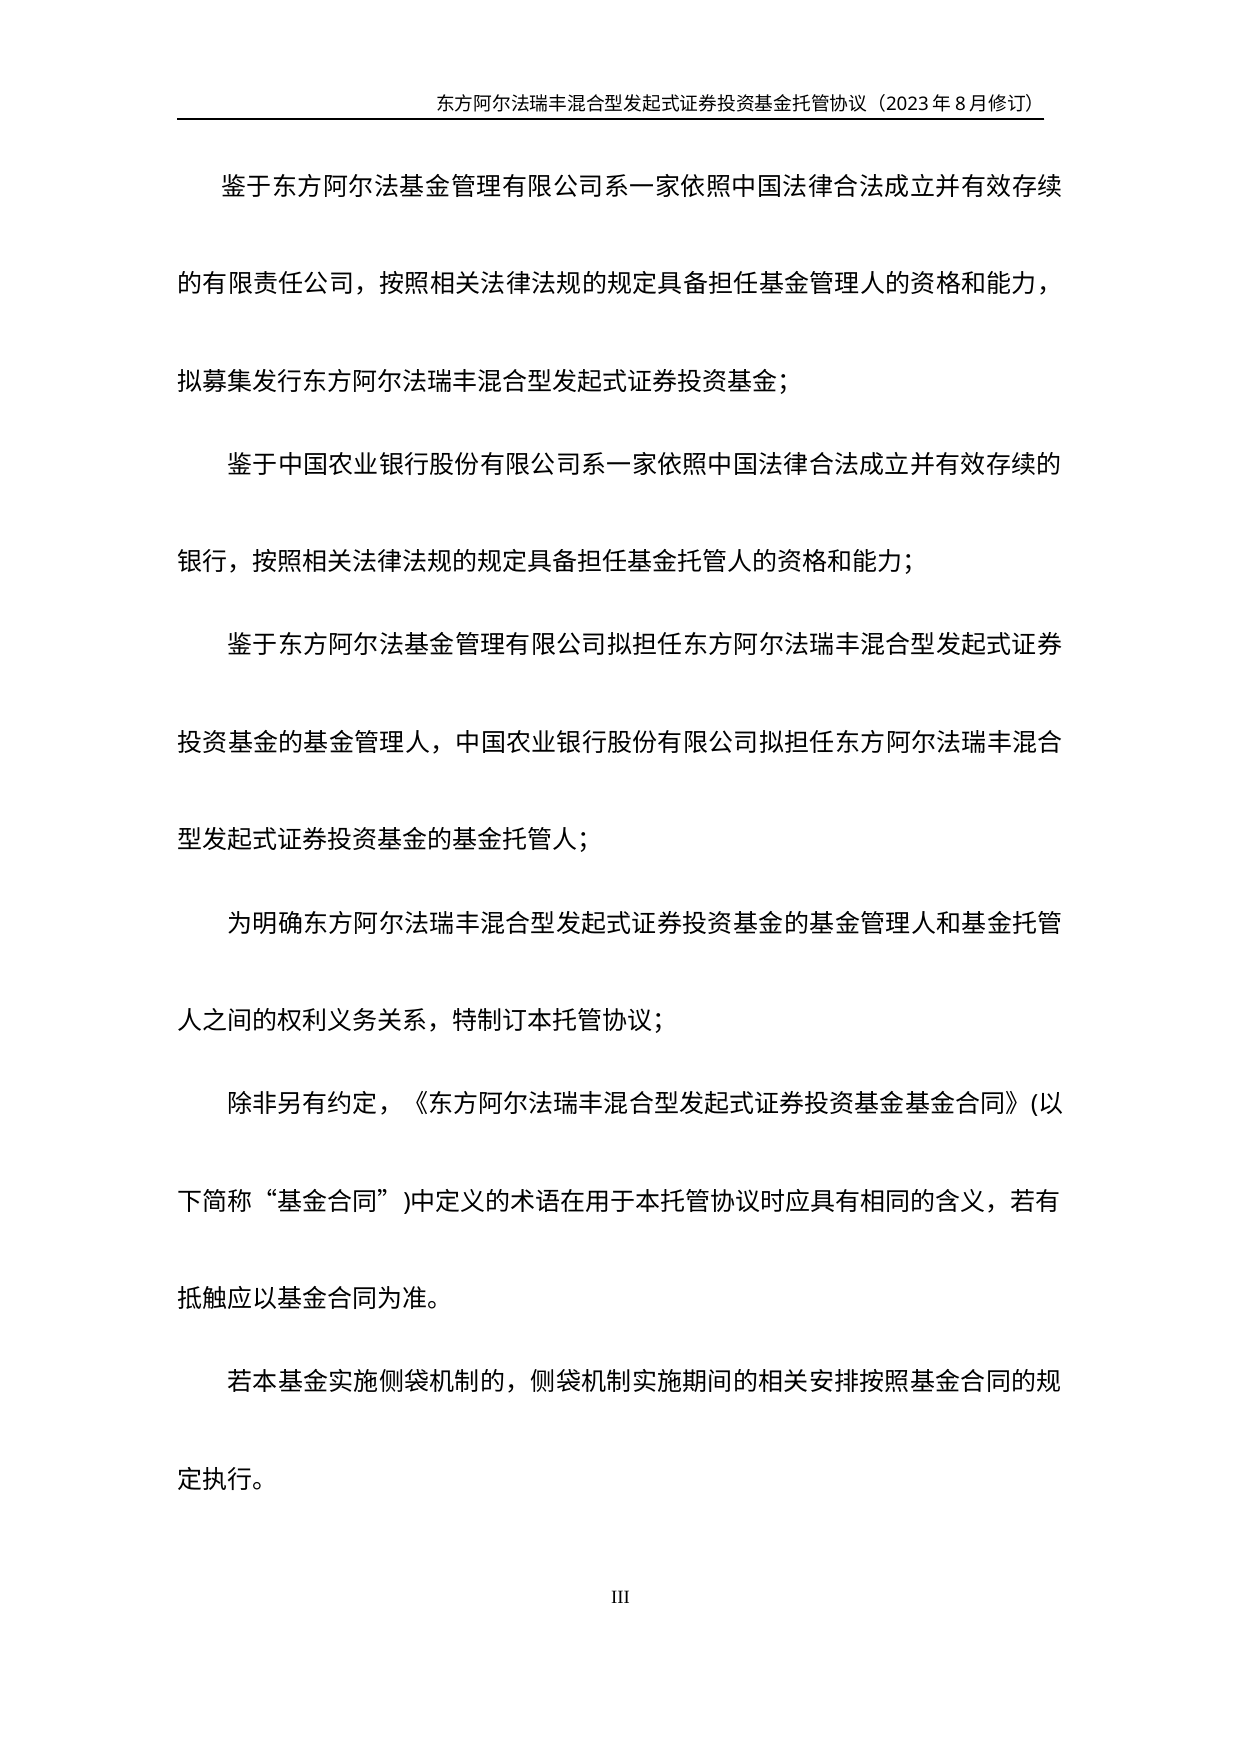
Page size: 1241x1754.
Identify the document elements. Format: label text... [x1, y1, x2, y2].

text 鉴于东方阿尔法基金管理有限公司拟担任东方阿尔法瑞丰混合型发起式证券投资基金的基金管理人，中国农业银行股份有限公司拟担任东方阿尔法瑞丰混合型发起式证券投资基金的基金托管人； [177, 611, 1063, 871]
text 除非另有约定，《东方阿尔法瑞丰混合型发起式证券投资基金基金合同》(以下简称“基金合同”)中定义的术语在用于本托管协议时应具有相同的含义，若有抵触应以基金合同为准。 [177, 1069, 1063, 1329]
text 为明确东方阿尔法瑞丰混合型发起式证券投资基金的基金管理人和基金托管人之间的权利义务关系，特制订本托管协议； [177, 889, 1063, 1051]
text 鉴于中国农业银行股份有限公司系一家依照中国法律合法成立并有效存续的银行，按照相关法律法规的规定具备担任基金托管人的资格和能力； [177, 430, 1063, 592]
text 若本基金实施侧袋机制的，侧袋机制实施期间的相关安排按照基金合同的规定执行。 [177, 1347, 1063, 1510]
text 鉴于东方阿尔法基金管理有限公司系一家依照中国法律合法成立并有效存续的有限责任公司，按照相关法律法规的规定具备担任基金管理人的资格和能力，拟募集发行东方阿尔法瑞丰混合型发起式证券投资基金； [177, 152, 1063, 412]
